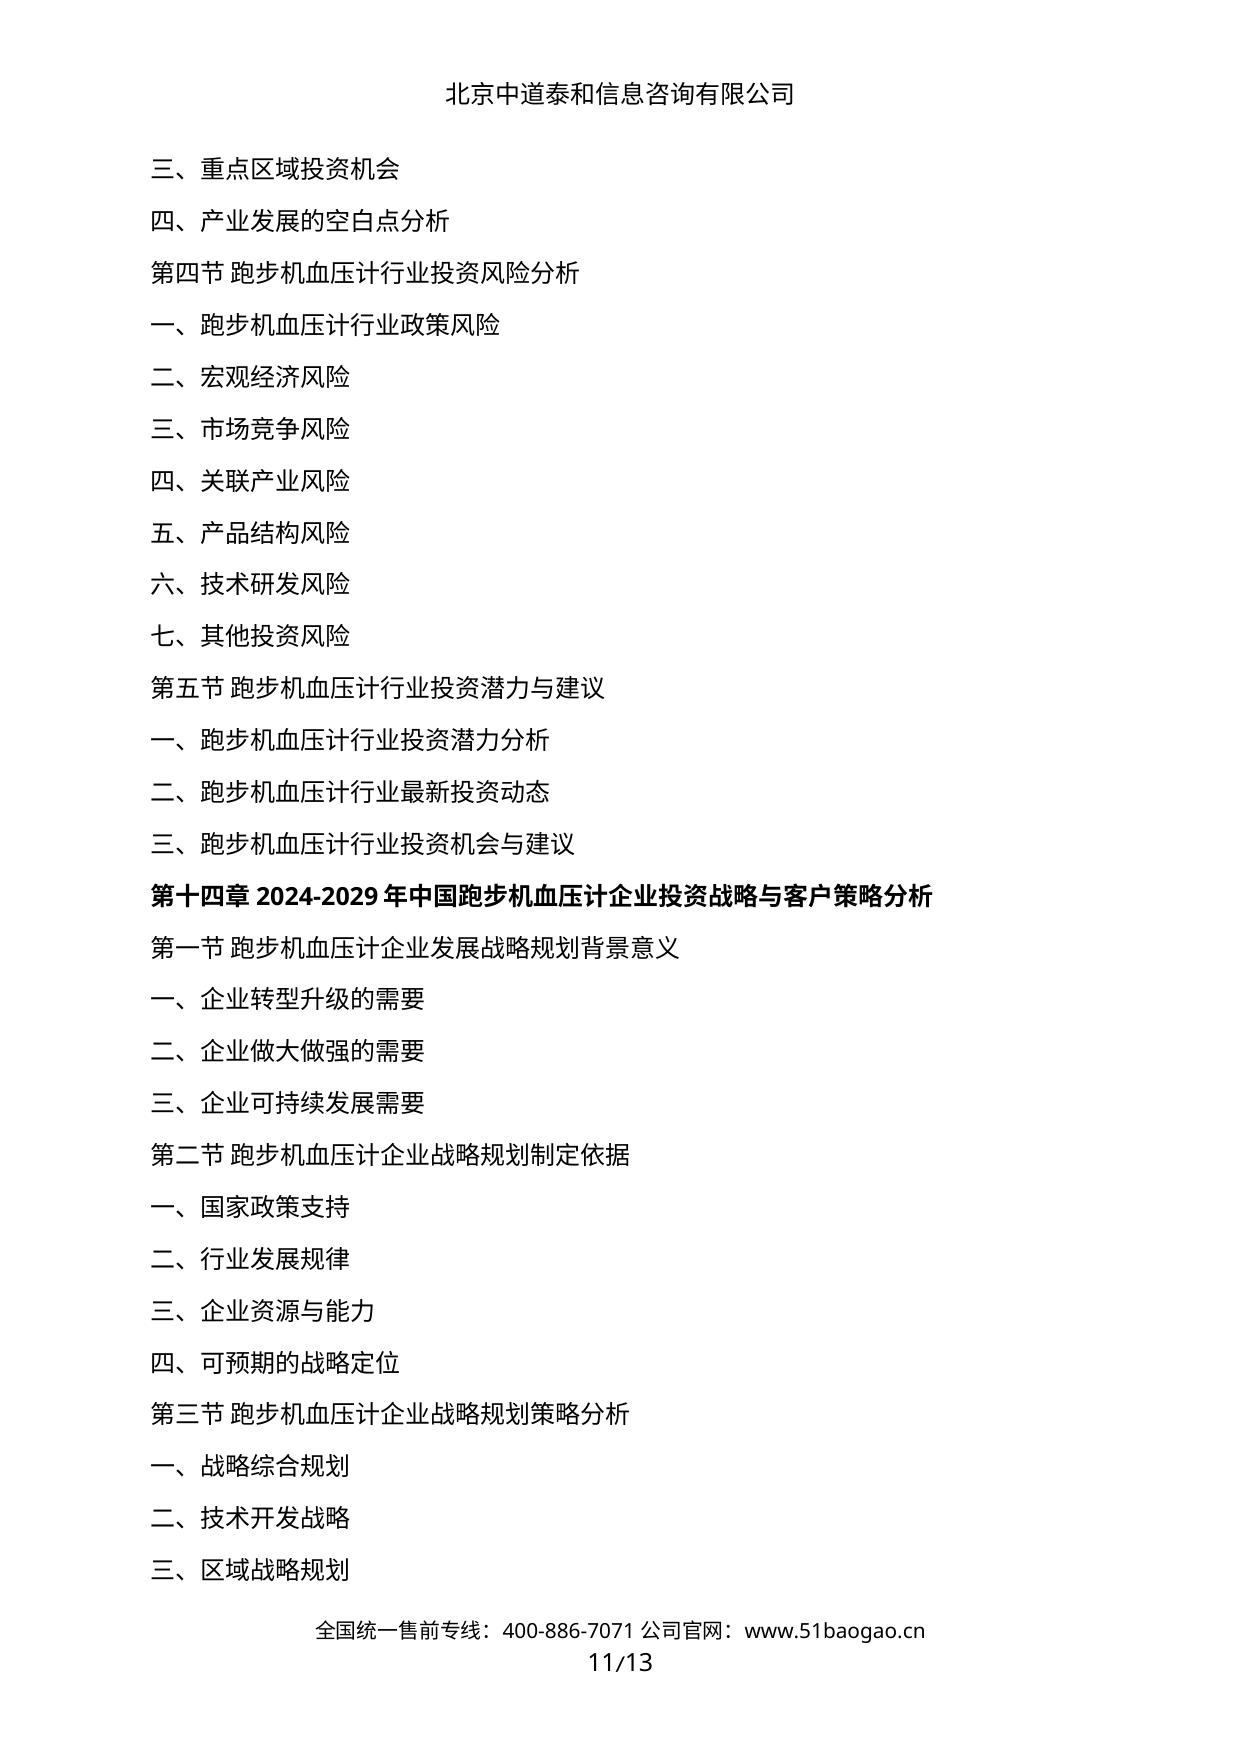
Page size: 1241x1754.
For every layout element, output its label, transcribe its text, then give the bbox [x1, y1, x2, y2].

text 二、行业发展规律 [150, 1239, 1090, 1276]
text 第十四章 2024-2029年中国跑步机血压计企业投资战略与客户策略分析 [150, 876, 1090, 912]
text 第二节 跑步机血压计企业战略规划制定依据 [150, 1136, 1090, 1172]
text 三、市场竞争风险 [150, 409, 1090, 446]
text 二、企业做大做强的需要 [150, 1032, 1090, 1068]
text 一、战略综合规划 [150, 1447, 1090, 1483]
text 三、企业资源与能力 [150, 1291, 1090, 1327]
text 六、技术研发风险 [150, 565, 1090, 601]
text 三、重点区域投资机会 [150, 150, 1090, 186]
text 一、国家政策支持 [150, 1187, 1090, 1224]
text 三、区域战略规划 [150, 1551, 1090, 1587]
text 三、跑步机血压计行业投资机会与建议 [150, 824, 1090, 861]
text 四、关联产业风险 [150, 461, 1090, 497]
text 二、技术开发战略 [150, 1499, 1090, 1535]
text 一、跑步机血压计行业投资潜力分析 [150, 721, 1090, 757]
text 第三节 跑步机血压计企业战略规划策略分析 [150, 1395, 1090, 1431]
text 第一节 跑步机血压计企业发展战略规划背景意义 [150, 928, 1090, 964]
text 二、宏观经济风险 [150, 357, 1090, 394]
text 四、产业发展的空白点分析 [150, 202, 1090, 238]
text 五、产品结构风险 [150, 513, 1090, 549]
text 三、企业可持续发展需要 [150, 1084, 1090, 1120]
text 一、企业转型升级的需要 [150, 980, 1090, 1016]
text 第四节 跑步机血压计行业投资风险分析 [150, 254, 1090, 290]
text 第五节 跑步机血压计行业投资潜力与建议 [150, 669, 1090, 705]
text 七、其他投资风险 [150, 617, 1090, 653]
text 四、可预期的战略定位 [150, 1343, 1090, 1379]
text 一、跑步机血压计行业政策风险 [150, 306, 1090, 342]
text 二、跑步机血压计行业最新投资动态 [150, 772, 1090, 809]
